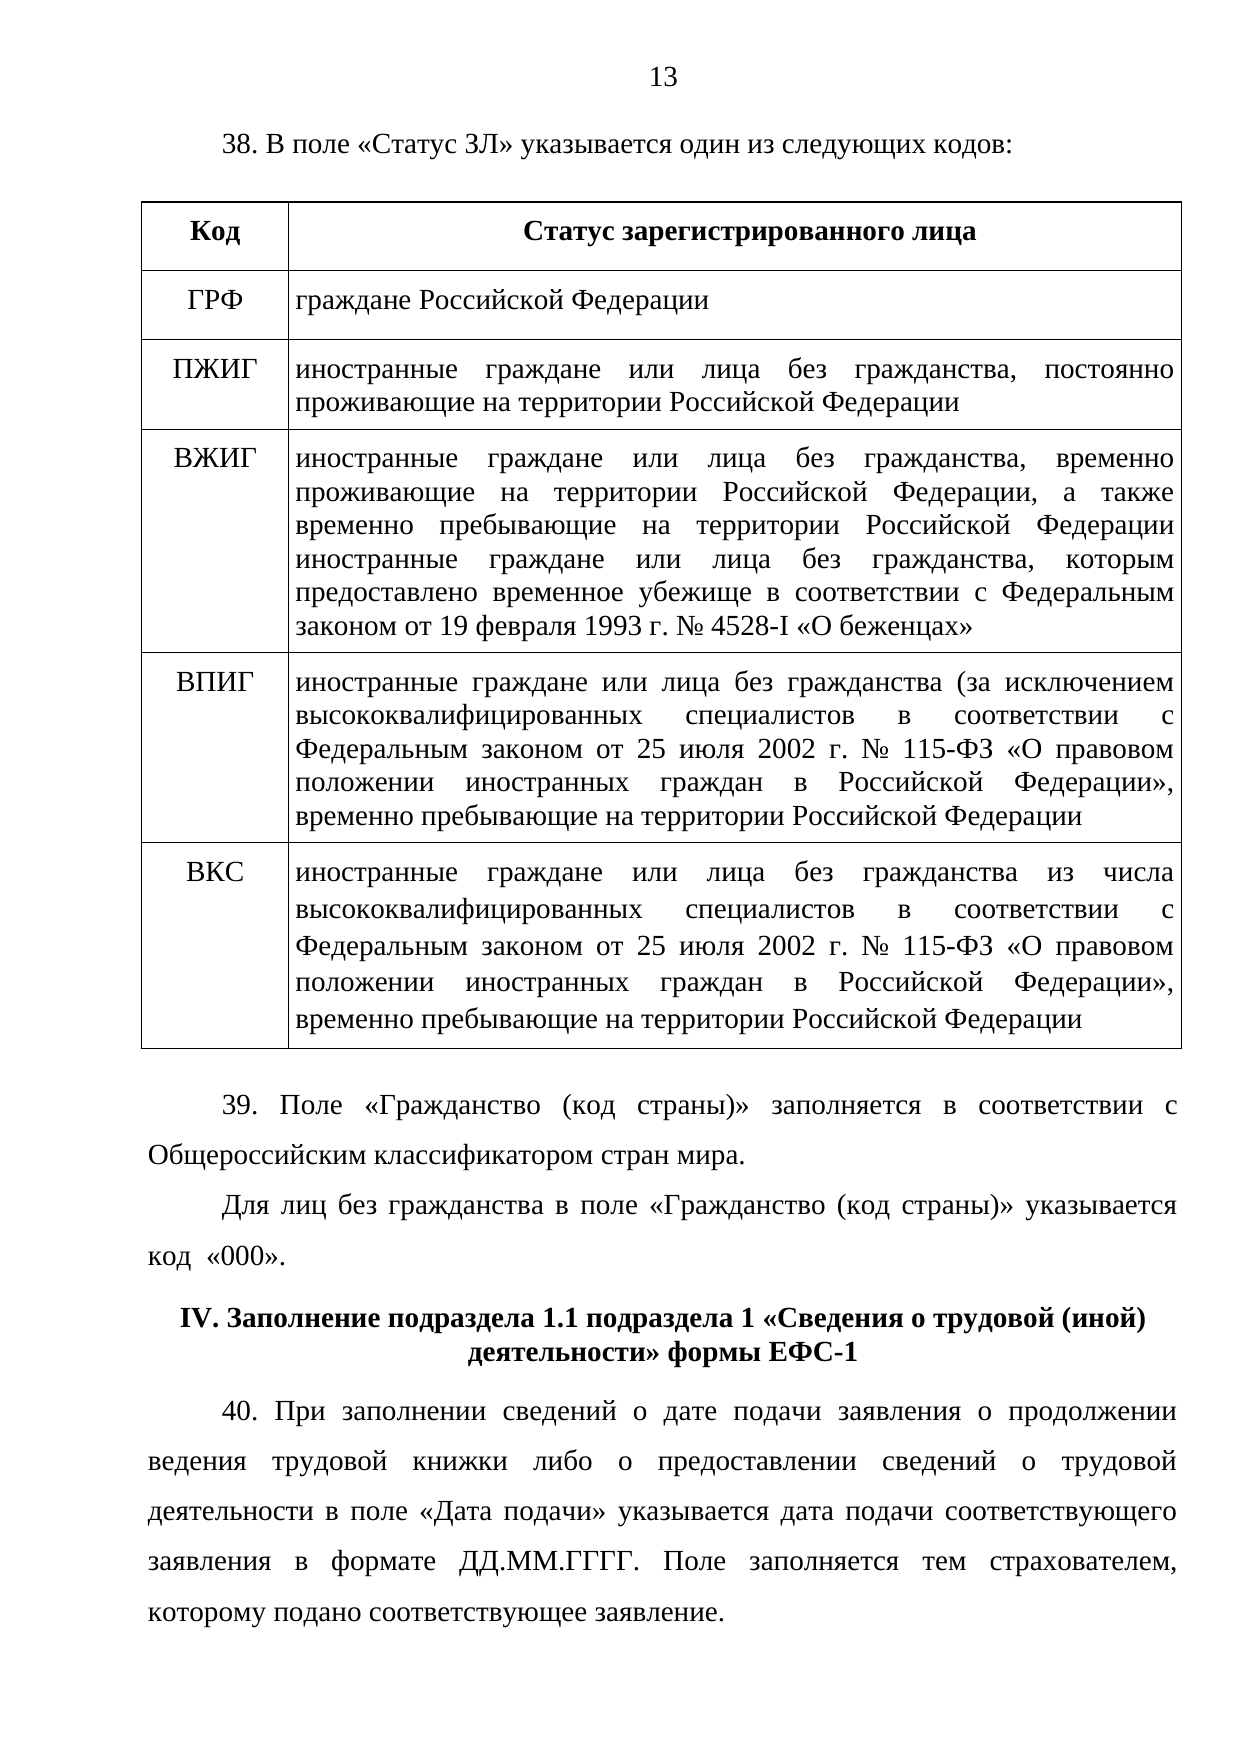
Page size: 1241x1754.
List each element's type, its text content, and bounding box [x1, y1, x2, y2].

text Для лиц без гражданства в поле «Гражданство (код страны)» указывается код «000». [148, 1187, 1178, 1271]
table_cell иностранные граждане или лица без гражданства, временно проживающие на территории Российской Федерации, а также временно пребывающие на территории Российской Федерации иностранные граждане или лица без гражданства, которым предоставлено временное убежище в соответствии с Федеральным законом от 19 февраля 1993 г. № 4528-I «О беженцах» [289, 430, 1181, 652]
text 38. В поле «Статус ЗЛ» указывается один из следующих кодов: [148, 126, 1178, 160]
table_cell иностранные граждане или лица без гражданства из числа высококвалифицированных специалистов в соответствии с Федеральным законом от 25 июля 2002 г. № 115-ФЗ «О правовом положении иностранных граждан в Российской Федерации», временно пребывающие на территории Российской Федерации [289, 843, 1181, 1048]
text 40. При заполнении сведений о дате подачи заявления о продолжении ведения трудовой книжки либо о предоставлении сведений о трудовой деятельности в поле «Дата подачи» указывается дата подачи соответствующего заявления в формате ДД.ММ.ГГГГ. Поле заполняется тем страхователем, которому подано соответствующее заявление. [148, 1393, 1178, 1627]
table_cell ВЖИГ [142, 430, 288, 652]
table_header Статус зарегистрированного лица [289, 203, 1181, 270]
table_cell ГРФ [142, 271, 288, 339]
table_cell граждане Российской Федерации [289, 271, 1181, 339]
table_cell иностранные граждане или лица без гражданства, постоянно проживающие на территории Российской Федерации [289, 340, 1181, 429]
table_cell ВПИГ [142, 653, 288, 842]
table_header Код [142, 203, 288, 270]
text 39. Поле «Гражданство (код страны)» заполняется в соответствии с Общероссийским классификатором стран мира. [148, 1087, 1178, 1171]
table_cell ВКС [142, 843, 288, 1048]
text IV. Заполнение подраздела 1.1 подраздела 1 «Сведения о трудовой (иной) деятельности» формы ЕФС-1 [148, 1301, 1178, 1368]
table_cell ПЖИГ [142, 340, 288, 429]
table_cell иностранные граждане или лица без гражданства (за исключением высококвалифицированных специалистов в соответствии с Федеральным законом от 25 июля 2002 г. № 115-ФЗ «О правовом положении иностранных граждан в Российской Федерации», временно пребывающие на территории Российской Федерации [289, 653, 1181, 842]
